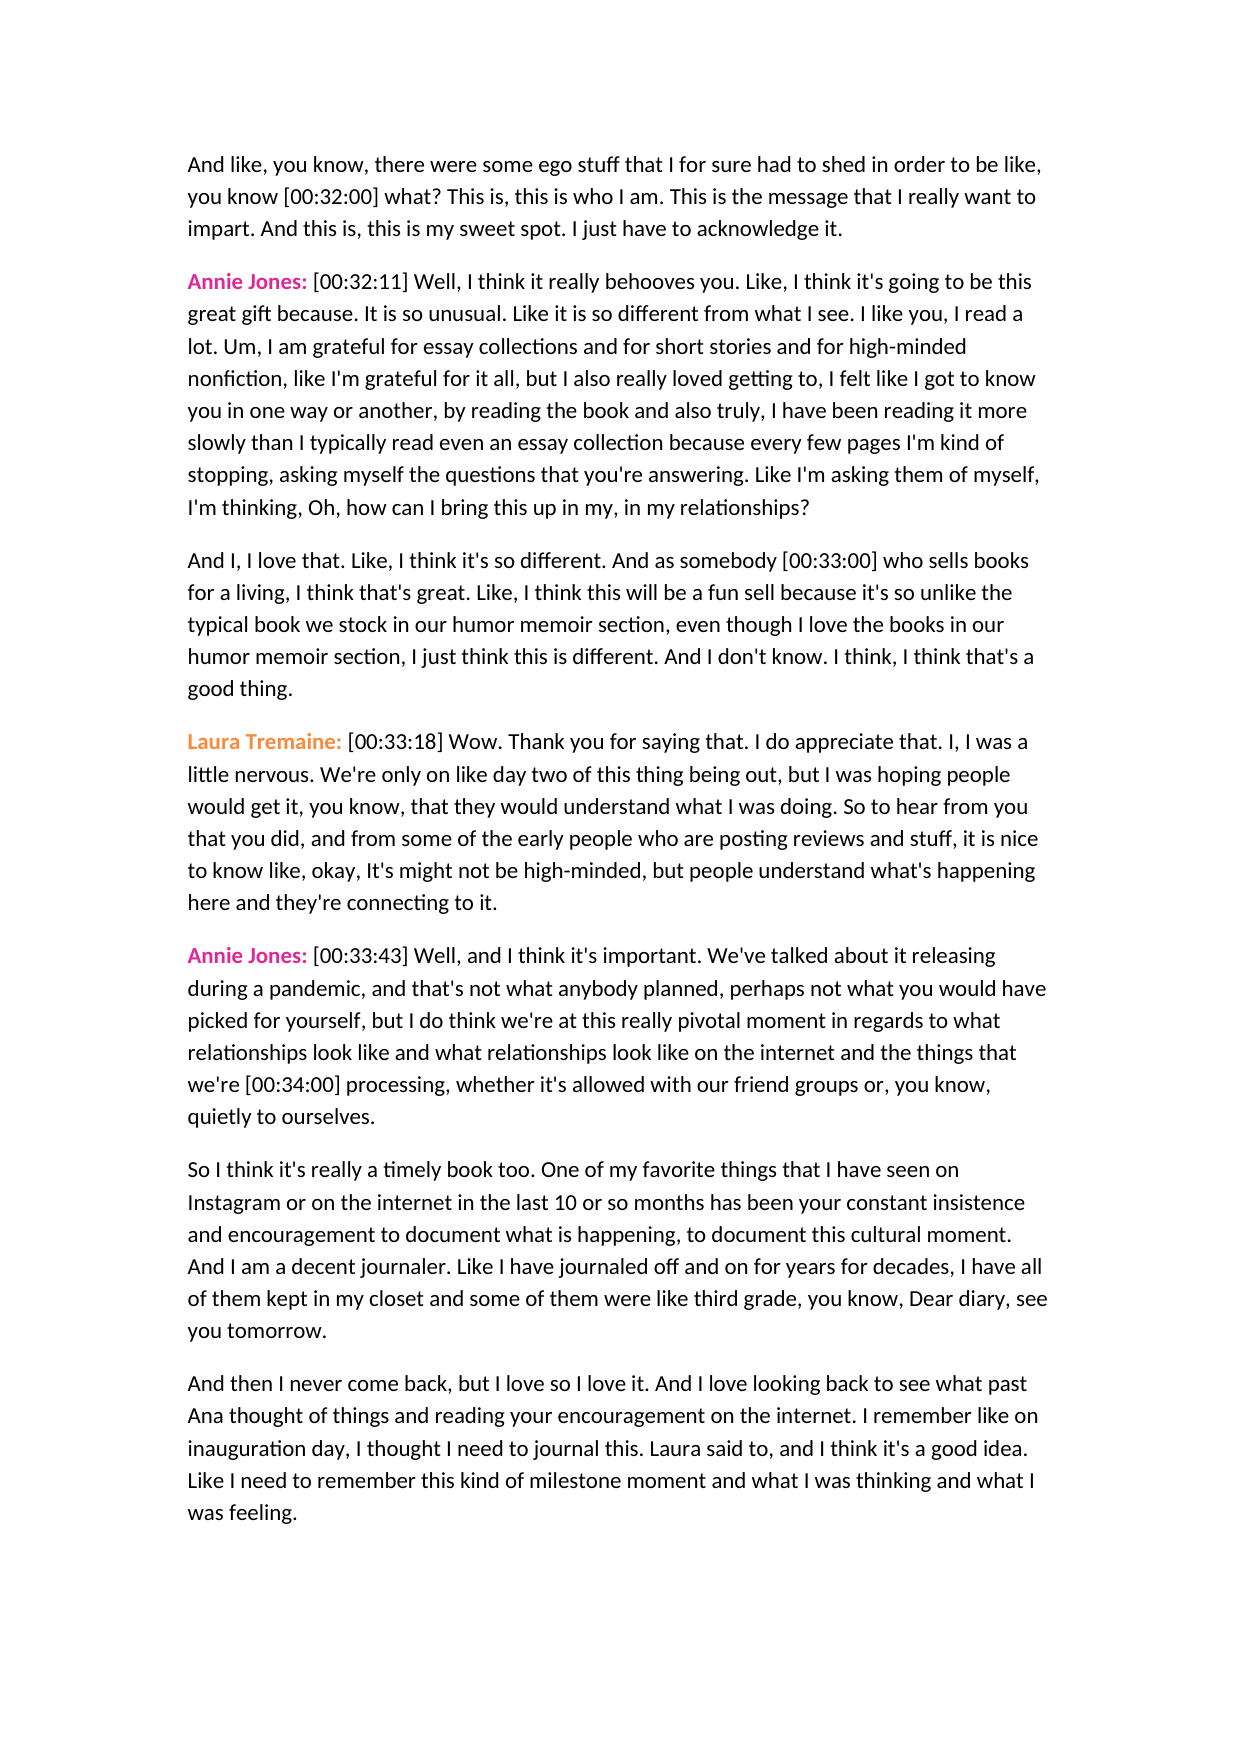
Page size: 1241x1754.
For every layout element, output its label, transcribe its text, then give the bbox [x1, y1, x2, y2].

text And like, you know, there were some ego stuff that I for sure had to shed in order to be like, you know [00:32:00] what? This is, this is who I am. This is the message that I really want to impart. And this is, this is my sweet spot. I just have to acknowledge it. [187, 150, 1053, 242]
text So I think it's really a timely book too. One of my favorite things that I have seen on Instagram or on the internet in the last 10 or so months has been your constant insistence and encouragement to document what is happening, to document this cultural moment. And I am a decent journaler. Like I have journaled off and on for years for decades, I have all of them kept in my closet and some of them were like third grade, you know, Dear diary, see you tomorrow. [187, 1155, 1053, 1344]
text And then I never come back, but I love so I love it. And I love looking back to see what past Ana thought of things and reading your encouragement on the internet. I remember like on inauguration day, I thought I need to journal this. Laura said to, and I think it's a good idea. Like I need to remember this kind of milestone moment and what I was thinking and what I was feeling. [187, 1369, 1053, 1526]
text Laura Tremaine: [00:33:18] Wow. Thank you for saying that. I do appreciate that. I, I was a little nervous. We're only on like day two of this thing being out, but I was hoping people would get it, you know, that they would understand what I was doing. So to hear from you that you did, and from some of the early people who are posting reviews and stuff, it is nice to know like, okay, It's might not be high-minded, but people understand what's happening here and they're connecting to it. [187, 727, 1053, 916]
text Annie Jones: [00:33:43] Well, and I think it's important. We've talked about it releasing during a pandemic, and that's not what anybody planned, perhaps not what you would have picked for yourself, but I do think we're at this really pivotal moment in regards to what relationships look like and what relationships look like on the internet and the things that we're [00:34:00] processing, whether it's allowed with our friend groups or, you know, quietly to ourselves. [187, 941, 1053, 1130]
text Annie Jones: [00:32:11] Well, I think it really behooves you. Like, I think it's going to be this great gift because. It is so unusual. Like it is so different from what I see. I like you, I read a lot. Um, I am grateful for essay collections and for short stories and for high-minded nonfiction, like I'm grateful for it all, but I also really loved getting to, I felt like I got to know you in one way or another, by reading the book and also truly, I have been reading it more slowly than I typically read even an essay collection because every few pages I'm kind of stopping, asking myself the questions that you're answering. Like I'm asking them of myself, I'm thinking, Oh, how can I bring this up in my, in my relationships? [187, 267, 1053, 521]
text And I, I love that. Like, I think it's so different. And as somebody [00:33:00] who sells books for a living, I think that's great. Like, I think this will be a fun sell because it's so unlike the typical book we stock in our humor memoir section, even though I love the books in our humor memoir section, I just think this is different. And I don't know. I think, I think that's a good thing. [187, 546, 1053, 702]
